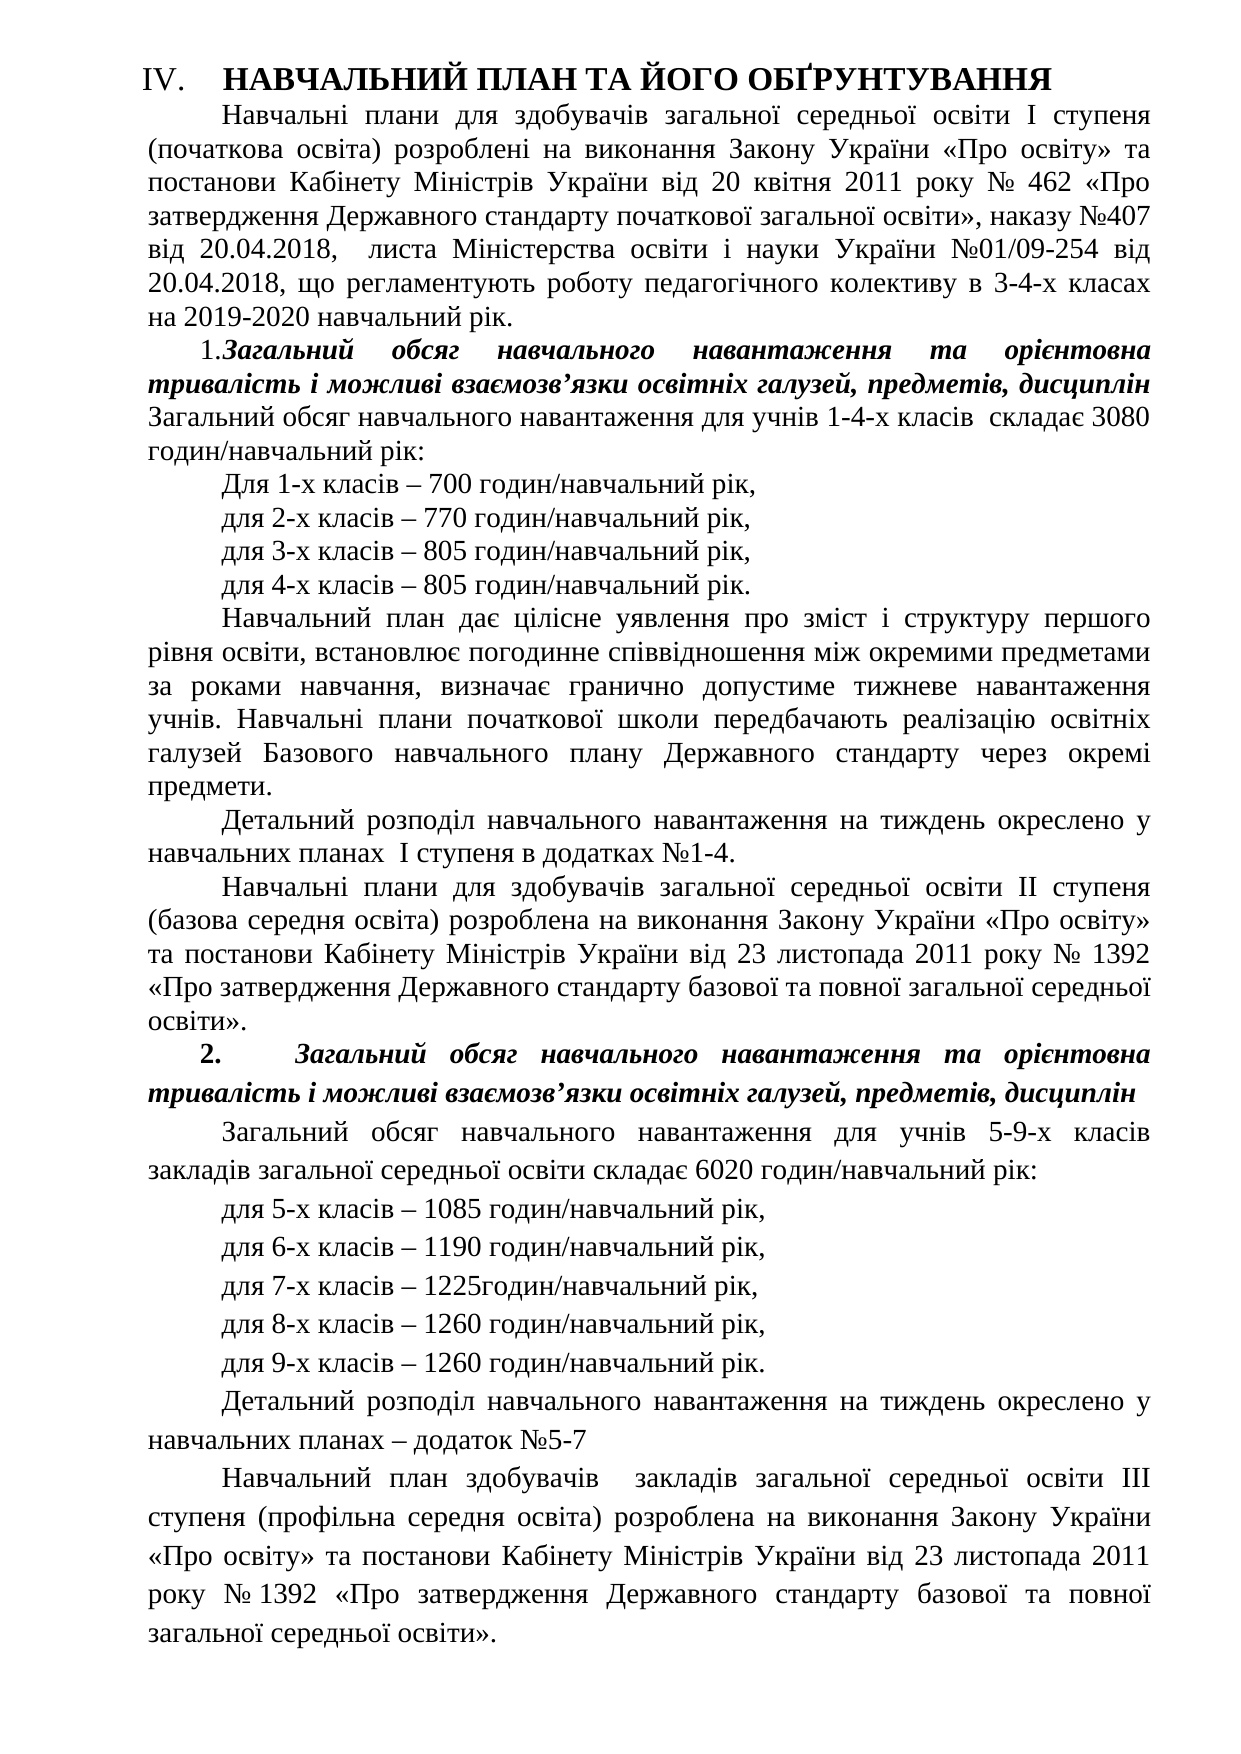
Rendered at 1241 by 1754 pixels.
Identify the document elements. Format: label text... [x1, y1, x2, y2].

text для 2-х класів – 770 годин/навчальний рік, [148, 500, 1152, 533]
text для 9-х класів – 1260 годин/навчальний рік. [148, 1345, 1152, 1378]
list Загальний обсяг навчального навантаження та орієнтовна тривалість і можливі взаємозв’язки освітніх галузей, предметів, дисциплін [148, 1037, 1152, 1109]
text Навчальний план дає цілісне уявлення про зміст і структуру першого рівня освіти, встановлює погодинне співвідношення між окремими предметами за роками навчання, визначає гранично допустиме тижневе навантаження учнів. Навчальні плани початкової школи передбачають реалізацію освітніх галузей Базового навчального плану Державного стандарту через окремі предмети. [148, 601, 1152, 802]
text для 6-х класів – 1190 годин/навчальний рік, [148, 1229, 1152, 1263]
list Навчальний план та його обґрунтування [185, 59, 1152, 97]
text для 3-х класів – 805 годин/навчальний рік, [148, 533, 1152, 567]
text Детальний розподіл навчального навантаження на тиждень окреслено у навчальних планах – додаток №5-7 [148, 1383, 1152, 1456]
text Загальний обсяг навчального навантаження для учнів 5-9-х класів закладів загальної середньої освіти складає 6020 годин/навчальний рік: [148, 1114, 1152, 1186]
text Навчальний план здобувачів закладів загальної середньої освіти ІІІ ступеня (профільна середня освіта) розроблена на виконання Закону України «Про освіту» та постанови Кабінету Міністрів України від 23 листопада 2011 року № 1392 «Про затвердження Державного стандарту базової та повної загальної середньої освіти». [148, 1461, 1152, 1648]
text для 8-х класів – 1260 годин/навчальний рік, [148, 1306, 1152, 1340]
text для 5-х класів – 1085 годин/навчальний рік, [148, 1191, 1152, 1224]
text для 7-х класів – 1225годин/навчальний рік, [148, 1268, 1152, 1301]
text Детальний розподіл навчального навантаження на тиждень окреслено у навчальних планах І ступеня в додатках №1-4. [148, 802, 1152, 869]
list Для 1-х класів – 700 годин/навчальний рік, [221, 466, 1152, 500]
text Навчальні плани для здобувачів загальної середньої освіти ІІ ступеня (базова середня освіта) розроблена на виконання Закону України «Про освіту» та постанови Кабінету Міністрів України від 23 листопада 2011 року № 1392 «Про затвердження Державного стандарту базової та повної загальної середньої освіти». [148, 869, 1152, 1037]
text для 4-х класів – 805 годин/навчальний рік. [148, 567, 1152, 601]
text Навчальні плани для здобувачів загальної середньої освіти І ступеня (початкова освіта) розроблені на виконання Закону України «Про освіту» та постанови Кабінету Міністрів України від 20 квітня 2011 року № 462 «Про затвердження Державного стандарту початкової загальної освіти», наказу №407 від 20.04.2018, листа Міністерства освіти і науки України №01/09-254 від 20.04.2018, що регламентують роботу педагогічного колективу в 3-4-х класах на 2019-2020 навчальний рік. [148, 97, 1152, 332]
list Загальний обсяг навчального навантаження та орієнтовна тривалість і можливі взаємозв’язки освітніх галузей, предметів, дисциплін Загальний обсяг навчального навантаження для учнів 1-4-х класів складає 3080 годин/навчальний рік: [148, 332, 1152, 466]
